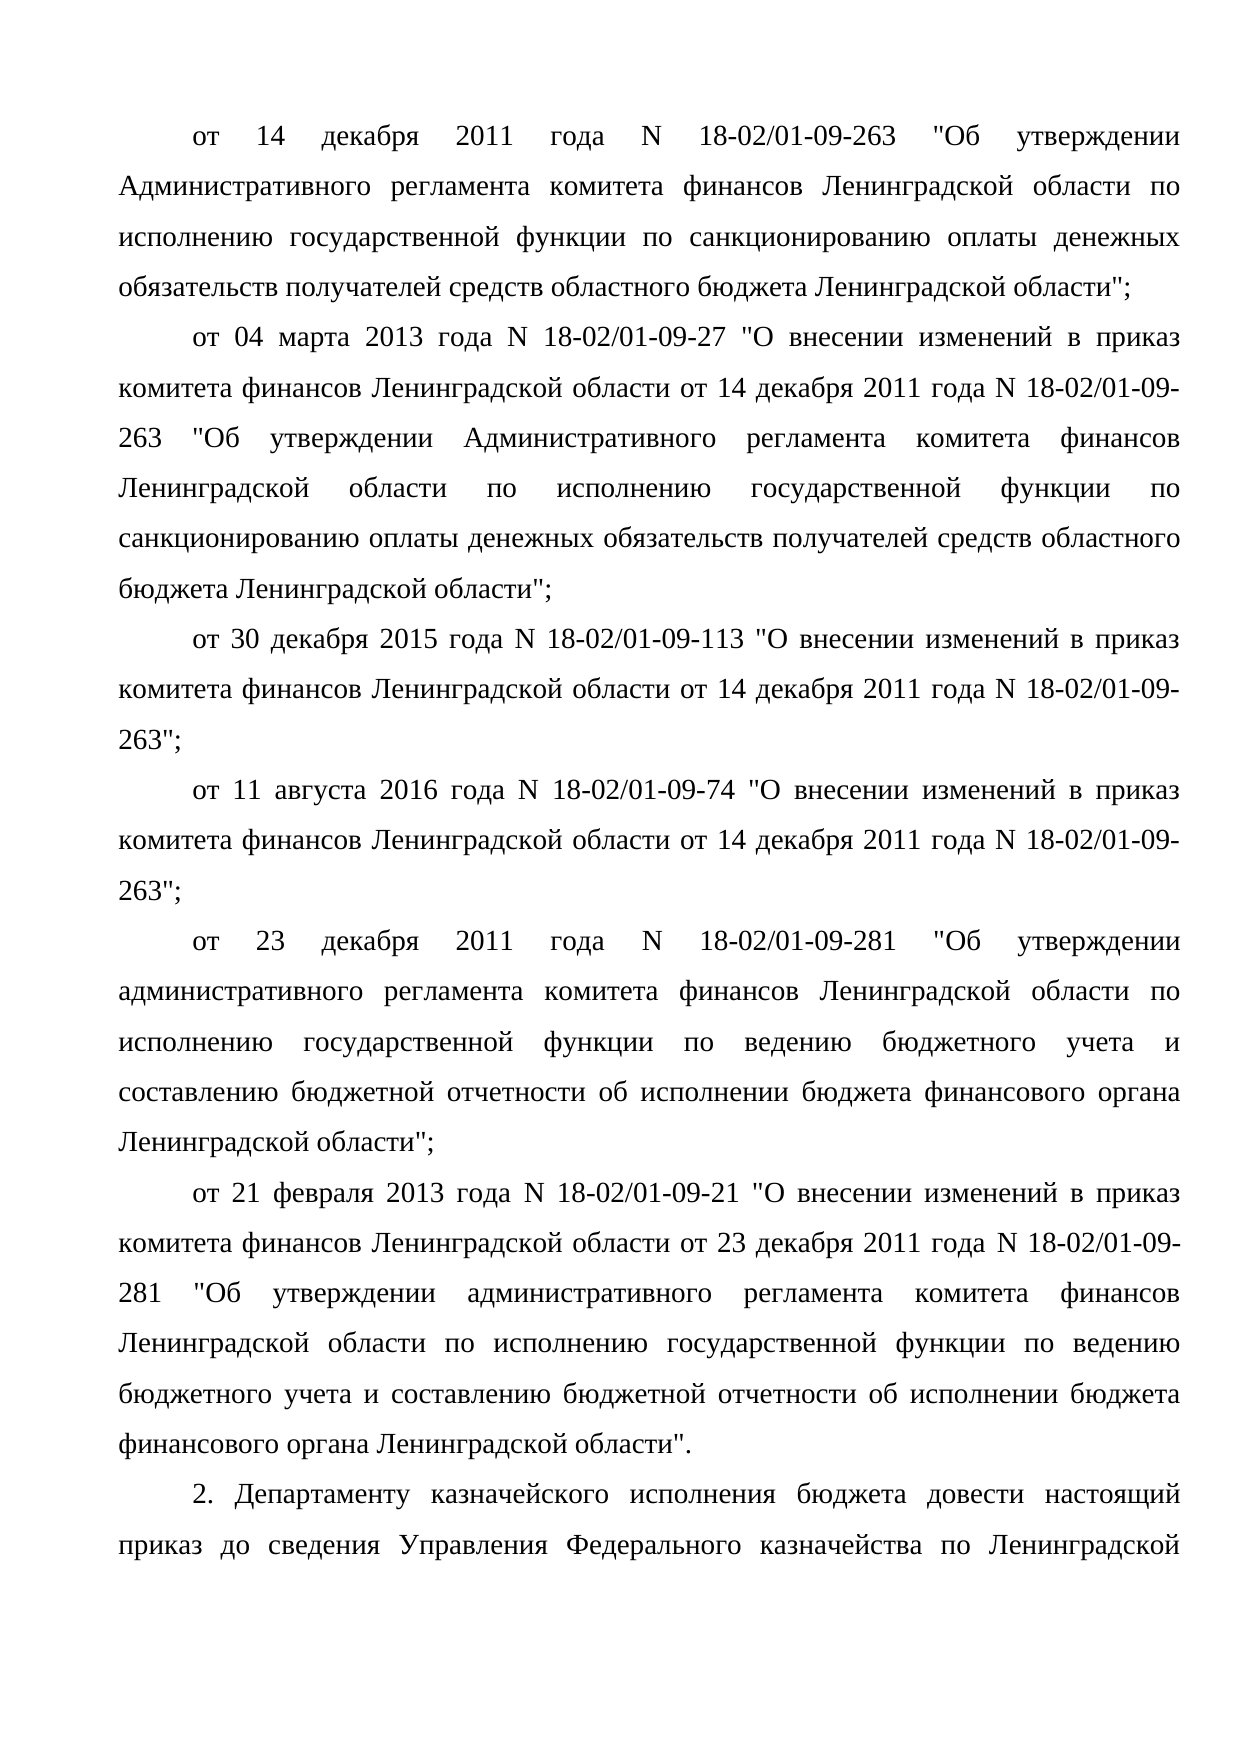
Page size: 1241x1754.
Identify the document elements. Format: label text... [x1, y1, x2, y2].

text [118, 1477, 1181, 1560]
text от 23 декабря 2011 года N 18-02/01-09-281 "Об утверждении административного регламента комитета финансов Ленинградской области по исполнению государственной функции по ведению бюджетного учета и составлению бюджетной отчетности об исполнении бюджета финансового органа Ленинградской области"; [118, 923, 1181, 1158]
text от 30 декабря 2015 года N 18-02/01-09-113 "О внесении изменений в приказ комитета финансов Ленинградской области от 14 декабря 2011 года N 18-02/01-09-263"; [118, 621, 1181, 755]
text от 04 марта 2013 года N 18-02/01-09-27 "О внесении изменений в приказ комитета финансов Ленинградской области от 14 декабря 2011 года N 18-02/01-09-263 "Об утверждении Административного регламента комитета финансов Ленинградской области по исполнению государственной функции по санкционированию оплаты денежных обязательств получателей средств областного бюджета Ленинградской области"; [118, 319, 1181, 604]
text от 11 августа 2016 года N 18-02/01-09-74 "О внесении изменений в приказ комитета финансов Ленинградской области от 14 декабря 2011 года N 18-02/01-09-263"; [118, 772, 1181, 906]
text от 14 декабря 2011 года N 18-02/01-09-263 "Об утверждении Административного регламента комитета финансов Ленинградской области по исполнению государственной функции по санкционированию оплаты денежных обязательств получателей средств областного бюджета Ленинградской области"; [118, 118, 1181, 303]
text от 21 февраля 2013 года N 18-02/01-09-21 "О внесении изменений в приказ комитета финансов Ленинградской области от 23 декабря 2011 года N 18-02/01-09-281 "Об утверждении административного регламента комитета финансов Ленинградской области по исполнению государственной функции по ведению бюджетного учета и составлению бюджетной отчетности об исполнении бюджета финансового органа Ленинградской области". [118, 1175, 1181, 1460]
